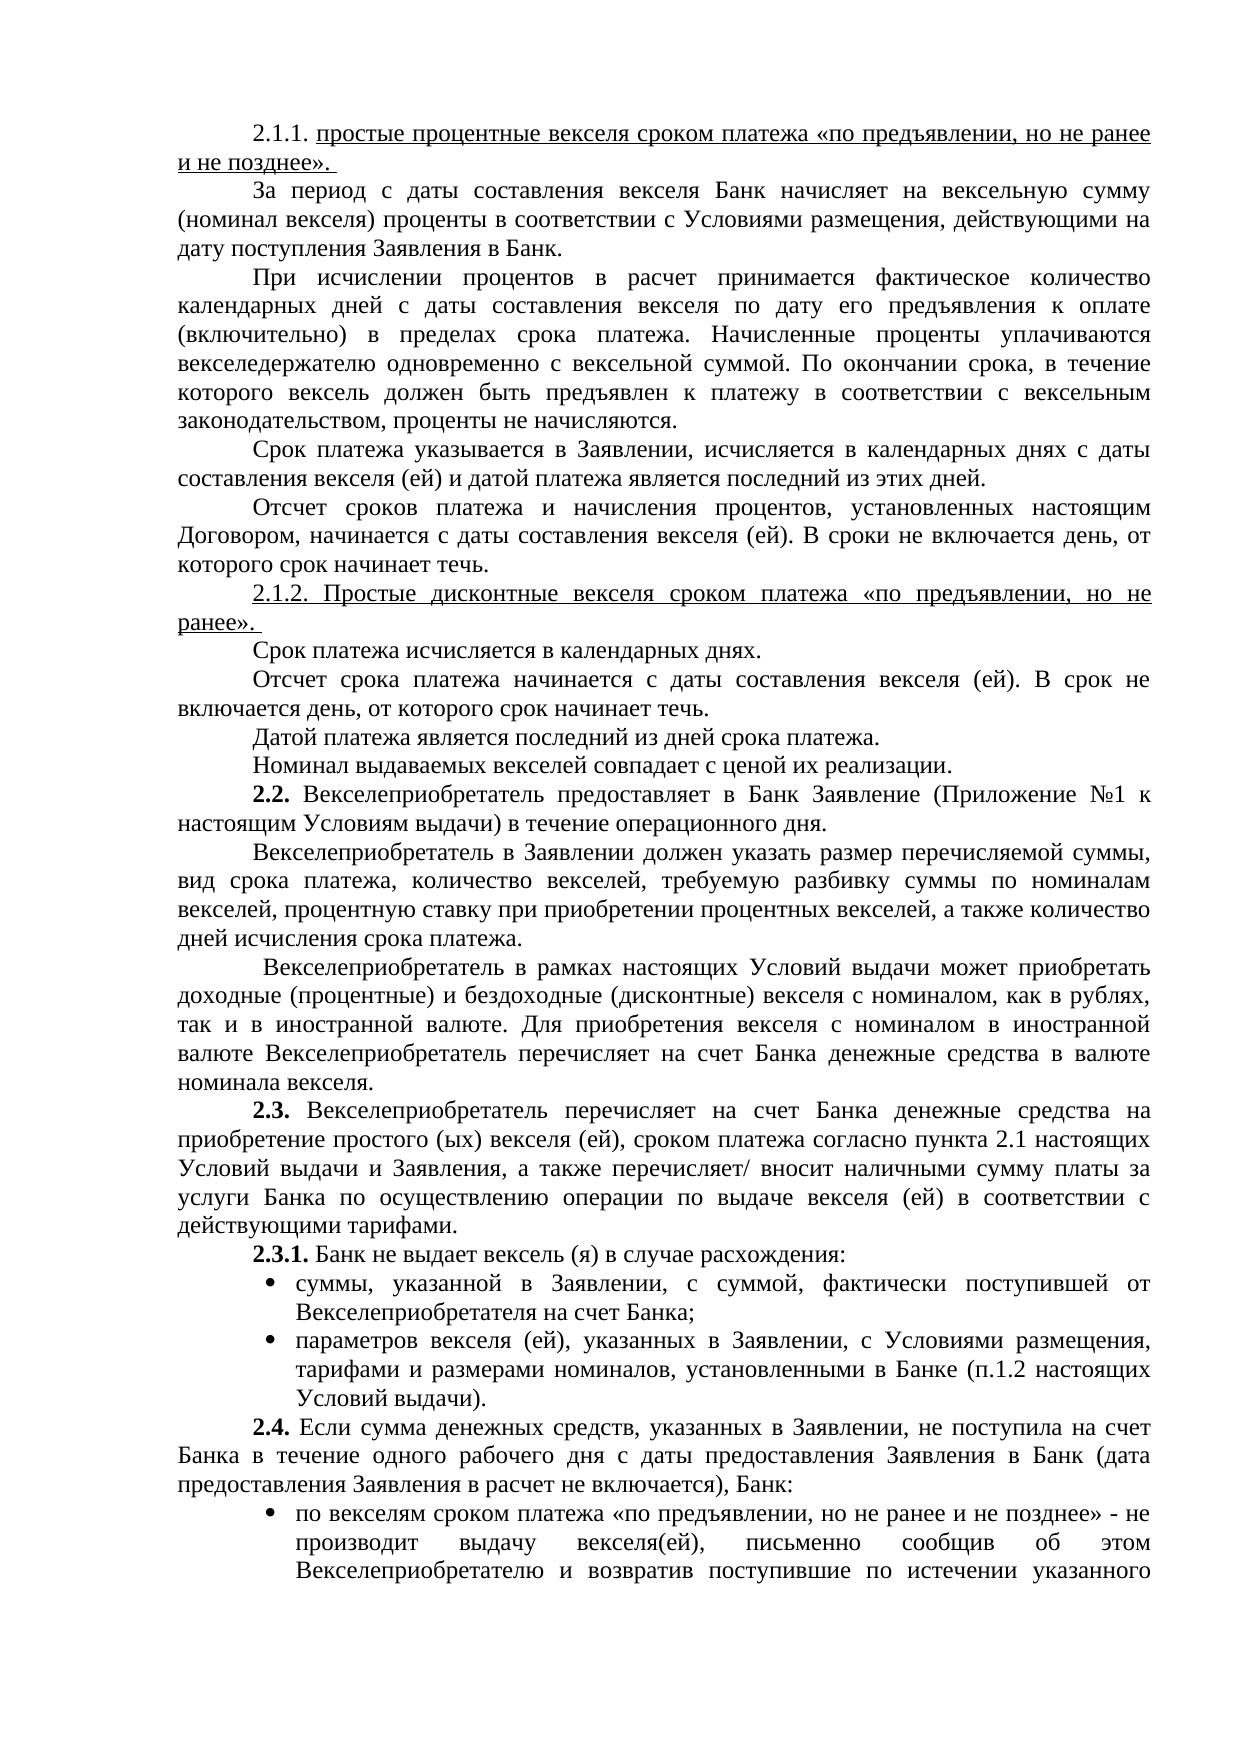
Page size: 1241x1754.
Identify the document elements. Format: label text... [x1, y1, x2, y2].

text За период с даты составления векселя Банк начисляет на вексельную сумму (номинал векселя) проценты в соответствии с Условиями размещения, действующими на дату поступления Заявления в Банк. [177, 176, 1152, 262]
list параметров векселя (ей), указанных в Заявлении, с Условиями размещения, тарифами и размерами номиналов, установленными в Банке (п.1.2 настоящих Условий выдачи). [266, 1326, 1152, 1412]
text 2.2. Векселеприобретатель предоставляет в Банк Заявление (Приложение №1 к настоящим Условиям выдачи) в течение операционного дня. [177, 779, 1152, 837]
text Датой платежа является последний из дней срока платежа. [177, 722, 1152, 751]
list суммы, указанной в Заявлении, с суммой, фактически поступившей от Векселеприобретателя на счет Банка; [266, 1268, 1152, 1326]
text 2.1.1. простые процентные векселя сроком платежа «по предъявлении, но не ранее и не позднее». [177, 118, 1152, 176]
text 2.4. Если сумма денежных средств, указанных в Заявлении, не поступила на счет Банка в течение одного рабочего дня с даты предоставления Заявления в Банк (дата предоставления Заявления в расчет не включается), Банк: [177, 1412, 1152, 1498]
text Отсчет срока платежа начинается с даты составления векселя (ей). В срок не включается день, от которого срок начинает течь. [177, 664, 1152, 722]
text Отсчет сроков платежа и начисления процентов, установленных настоящим Договором, начинается с даты составления векселя (ей). В сроки не включается день, от которого срок начинает течь. [177, 492, 1152, 578]
text Векселеприобретатель в Заявлении должен указать размер перечисляемой суммы, вид срока платежа, количество векселей, требуемую разбивку суммы по номиналам векселей, процентную ставку при приобретении процентных векселей, а также количество дней исчисления срока платежа. [177, 837, 1152, 952]
text Срок платежа исчисляется в календарных днях. [177, 636, 1152, 664]
text 2.3.1. Банк не выдает вексель (я) в случае расхождения: [177, 1239, 1152, 1268]
text 2.1.2. Простые дисконтные векселя сроком платежа «по предъявлении, но не ранее». [177, 578, 1152, 636]
text При исчислении процентов в расчет принимается фактическое количество календарных дней с даты составления векселя по дату его предъявления к оплате (включительно) в пределах срока платежа. Начисленные проценты уплачиваются векселедержателю одновременно с вексельной суммой. По окончании срока, в течение которого вексель должен быть предъявлен к платежу в соответствии с вексельным законодательством, проценты не начисляются. [177, 262, 1152, 434]
text Векселеприобретатель в рамках настоящих Условий выдачи может приобретать доходные (процентные) и бездоходные (дисконтные) векселя с номиналом, как в рублях, так и в иностранной валюте. Для приобретения векселя с номиналом в иностранной валюте Векселеприобретатель перечисляет на счет Банка денежные средства в валюте номинала векселя. [177, 952, 1152, 1096]
text Срок платежа указывается в Заявлении, исчисляется в календарных днях с даты составления векселя (ей) и датой платежа является последний из этих дней. [177, 434, 1152, 492]
text Номинал выдаваемых векселей совпадает с ценой их реализации. [177, 751, 1152, 779]
text 2.3. Векселеприобретатель перечисляет на счет Банка денежные средства на приобретение простого (ых) векселя (ей), сроком платежа согласно пункта 2.1 настоящих Условий выдачи и Заявления, а также перечисляет/ вносит наличными сумму платы за услуги Банка по осуществлению операции по выдаче векселя (ей) в соответствии с действующими тарифами. [177, 1096, 1152, 1239]
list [266, 1498, 1152, 1584]
